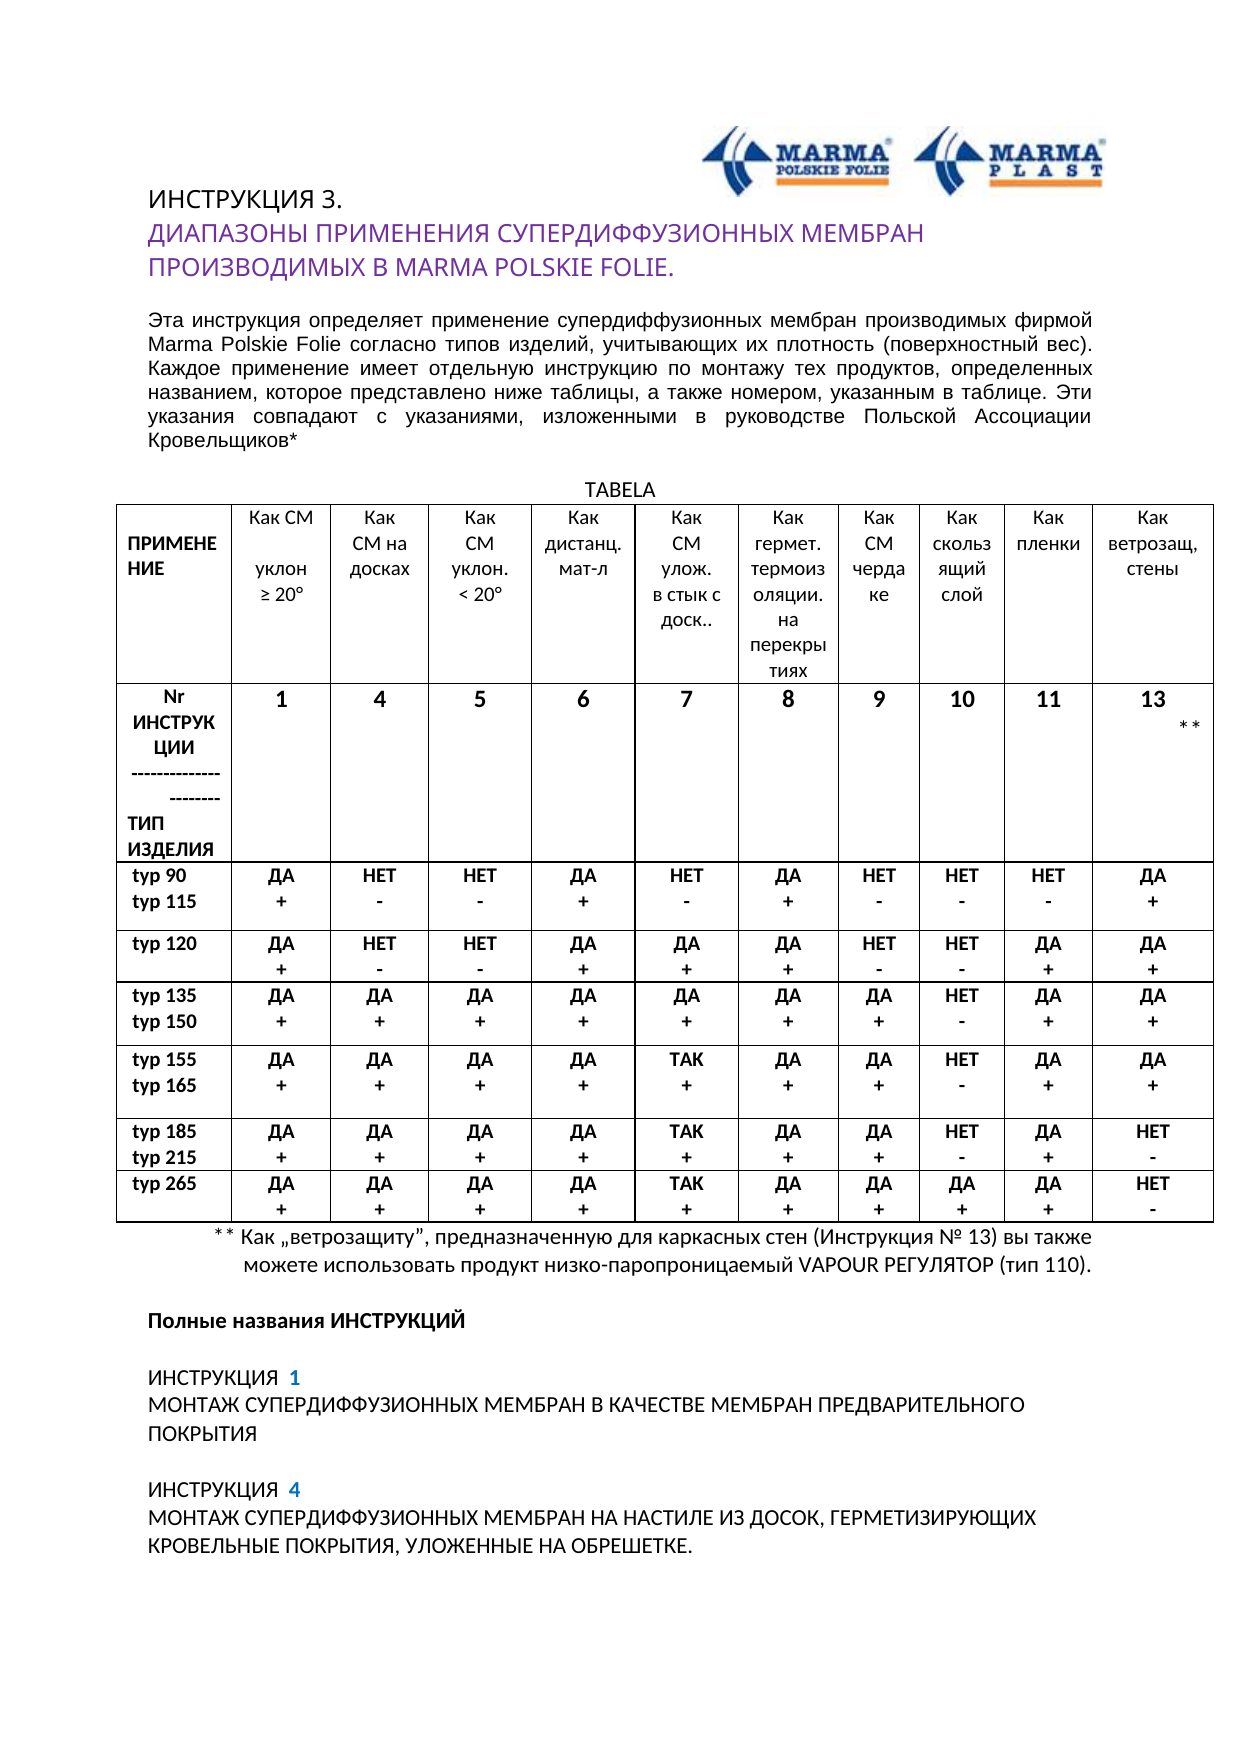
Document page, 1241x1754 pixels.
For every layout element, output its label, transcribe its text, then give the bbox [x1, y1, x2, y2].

table_cell typ 185 typ 215 [117, 1119, 231, 1169]
table_header Как ветрозащ, стены [1093, 505, 1213, 682]
table_cell 4 [331, 684, 428, 861]
table_cell ДА + [739, 931, 838, 981]
table_cell typ 120 [117, 931, 231, 981]
table_cell 7 [636, 684, 738, 861]
table_cell НЕТ - [839, 931, 919, 981]
table_cell 13 ** [1093, 684, 1213, 861]
table_cell НЕТ - [1005, 863, 1092, 929]
table_cell ДА + [739, 1119, 838, 1169]
table_cell НЕТ - [920, 1119, 1004, 1169]
table_cell ДА + [429, 1046, 531, 1118]
table_cell ДА + [839, 983, 919, 1045]
table_header ПРИМЕНЕНИЕ [117, 505, 231, 682]
table_cell ДА + [1093, 931, 1213, 981]
table_cell НЕТ - [429, 863, 531, 929]
table_cell 6 [532, 684, 634, 861]
table_cell НЕТ - [429, 931, 531, 981]
text Эта инструкция определяет применение супердиффузионных мембран производимых фирмой Marma Polskie Folie согласно типов изделий, учитывающих их плотность (поверхностный вес). Каждое применение имеет отдельную инструкцию по монтажу тех продуктов, определенных названием, которое представлено ниже таблицы, а также номером, указанным в таблице. Эти указания совпадают с указаниями, изложенными в руководстве Польской Ассоциации Кровельщиков* [148, 308, 1093, 452]
text МОНТАЖ СУПЕРДИФФУЗИОННЫХ МЕМБРАН НА НАСТИЛЕ ИЗ ДОСОК, ГЕРМЕТИЗИРУЮЩИХ КРОВЕЛЬНЫЕ ПОКРЫТИЯ, УЛОЖЕННЫЕ НА ОБРЕШЕТКЕ. [148, 1503, 1093, 1559]
table_cell НЕТ - [920, 983, 1004, 1045]
table_cell ДА + [429, 1119, 531, 1169]
table_cell TAK + [636, 1046, 738, 1118]
table_header Как СМ уклон. < 20° [429, 505, 531, 682]
table_cell ДА + [920, 1171, 1004, 1221]
text ** Как „ветрозащиту”, предназначенную для каркасных стен (Инструкция № 13) вы также можете использовать продукт низко-паропроницаемый VAPOUR РЕГУЛЯТОР (тип 110). [148, 1223, 1093, 1278]
table_cell ДА + [839, 1046, 919, 1118]
table_cell TAK + [636, 1119, 738, 1169]
table_header Как СМ улож. в стык с доск.. [636, 505, 738, 682]
table_cell 5 [429, 684, 531, 861]
table_cell НЕТ - [331, 863, 428, 929]
table_cell ДА + [1005, 983, 1092, 1045]
text Полные названия ИНСТРУКЦИЙ [148, 1307, 1093, 1334]
table_cell ДА + [429, 983, 531, 1045]
table_cell ДА + [739, 863, 838, 929]
table_cell ДА + [1005, 1119, 1092, 1169]
table_cell ДА + [532, 1046, 634, 1118]
table_cell Nr ИНСТРУКЦИИ ---------------------- ТИП ИЗДЕЛИЯ [117, 684, 231, 861]
table_cell ДА + [232, 863, 330, 929]
table_cell ДА + [532, 1171, 634, 1221]
table_cell ДА + [232, 1119, 330, 1169]
table_cell typ 155 typ 165 [117, 1046, 231, 1118]
table_header Как СМ чердаке [839, 505, 919, 682]
table_cell ДА + [331, 983, 428, 1045]
text ДИАПАЗОНЫ ПРИМЕНЕНИЯ СУПЕРДИФФУЗИОННЫХ МЕМБРАН ПРОИЗВОДИМЫХ В MARMA POLSKIE FOLIE. [148, 216, 1093, 284]
table_cell typ 90 typ 115 [117, 863, 231, 929]
table_cell НЕТ - [1093, 1119, 1213, 1169]
table_cell ДА + [331, 1171, 428, 1221]
table_cell ДА + [429, 1171, 531, 1221]
text ИНСТРУКЦИЯ 1 [148, 1363, 1093, 1391]
table_cell ДА + [232, 983, 330, 1045]
table_cell ДА + [331, 1046, 428, 1118]
table_cell ДА + [839, 1171, 919, 1221]
table_cell 8 [739, 684, 838, 861]
table_header Как дистанц. мат-л [532, 505, 634, 682]
table_header Как скользящий слой [920, 505, 1004, 682]
table_cell ДА + [232, 931, 330, 981]
table_cell НЕТ - [1093, 1171, 1213, 1221]
table_cell ДА + [839, 1119, 919, 1169]
table_cell ДА + [1093, 1046, 1213, 1118]
table_cell ДА + [532, 1119, 634, 1169]
table_cell ДА + [636, 931, 738, 981]
text ИНСТРУКЦИЯ 3. [148, 182, 1093, 216]
table_cell НЕТ - [636, 863, 738, 929]
table_cell ДА + [739, 1171, 838, 1221]
table_cell ДА + [636, 983, 738, 1045]
picture [701, 126, 1107, 197]
table_cell ДА + [1093, 983, 1213, 1045]
table_cell ДА + [331, 1119, 428, 1169]
table_cell НЕТ - [331, 931, 428, 981]
text ИНСТРУКЦИЯ 4 [148, 1475, 1093, 1503]
table_cell ДА + [1093, 863, 1213, 929]
table_cell typ 135 typ 150 [117, 983, 231, 1045]
table_cell TAK + [636, 1171, 738, 1221]
text МОНТАЖ СУПЕРДИФФУЗИОННЫХ МЕМБРАН В КАЧЕСТВЕ МЕМБРАН ПРЕДВАРИТЕЛЬНОГО ПОКРЫТИЯ [148, 1391, 1093, 1447]
table_cell ДА + [232, 1171, 330, 1221]
table_cell НЕТ - [920, 863, 1004, 929]
table_cell 10 [920, 684, 1004, 861]
text TABELA [148, 476, 1093, 503]
table_header Как пленки [1005, 505, 1092, 682]
table_cell ДА + [532, 931, 634, 981]
table_cell 11 [1005, 684, 1092, 861]
table_cell 1 [232, 684, 330, 861]
table_cell ДА + [1005, 931, 1092, 981]
table_cell ДА + [739, 983, 838, 1045]
table_cell ДА + [1005, 1171, 1092, 1221]
table_cell ДА + [1005, 1046, 1092, 1118]
table_cell ДА + [532, 863, 634, 929]
table_cell ДА + [739, 1046, 838, 1118]
table_cell typ 265 [117, 1171, 231, 1221]
table_cell НЕТ - [920, 1046, 1004, 1118]
table_header Как гермет. термоизоляции. на перекрытиях [739, 505, 838, 682]
table_header Как СМ уклон ≥ 20° [232, 505, 330, 682]
table_cell НЕТ - [839, 863, 919, 929]
table_header Как СМ на досках [331, 505, 428, 682]
table_cell ДА + [532, 983, 634, 1045]
table_cell ДА + [232, 1046, 330, 1118]
table_cell 9 [839, 684, 919, 861]
table_cell НЕТ - [920, 931, 1004, 981]
